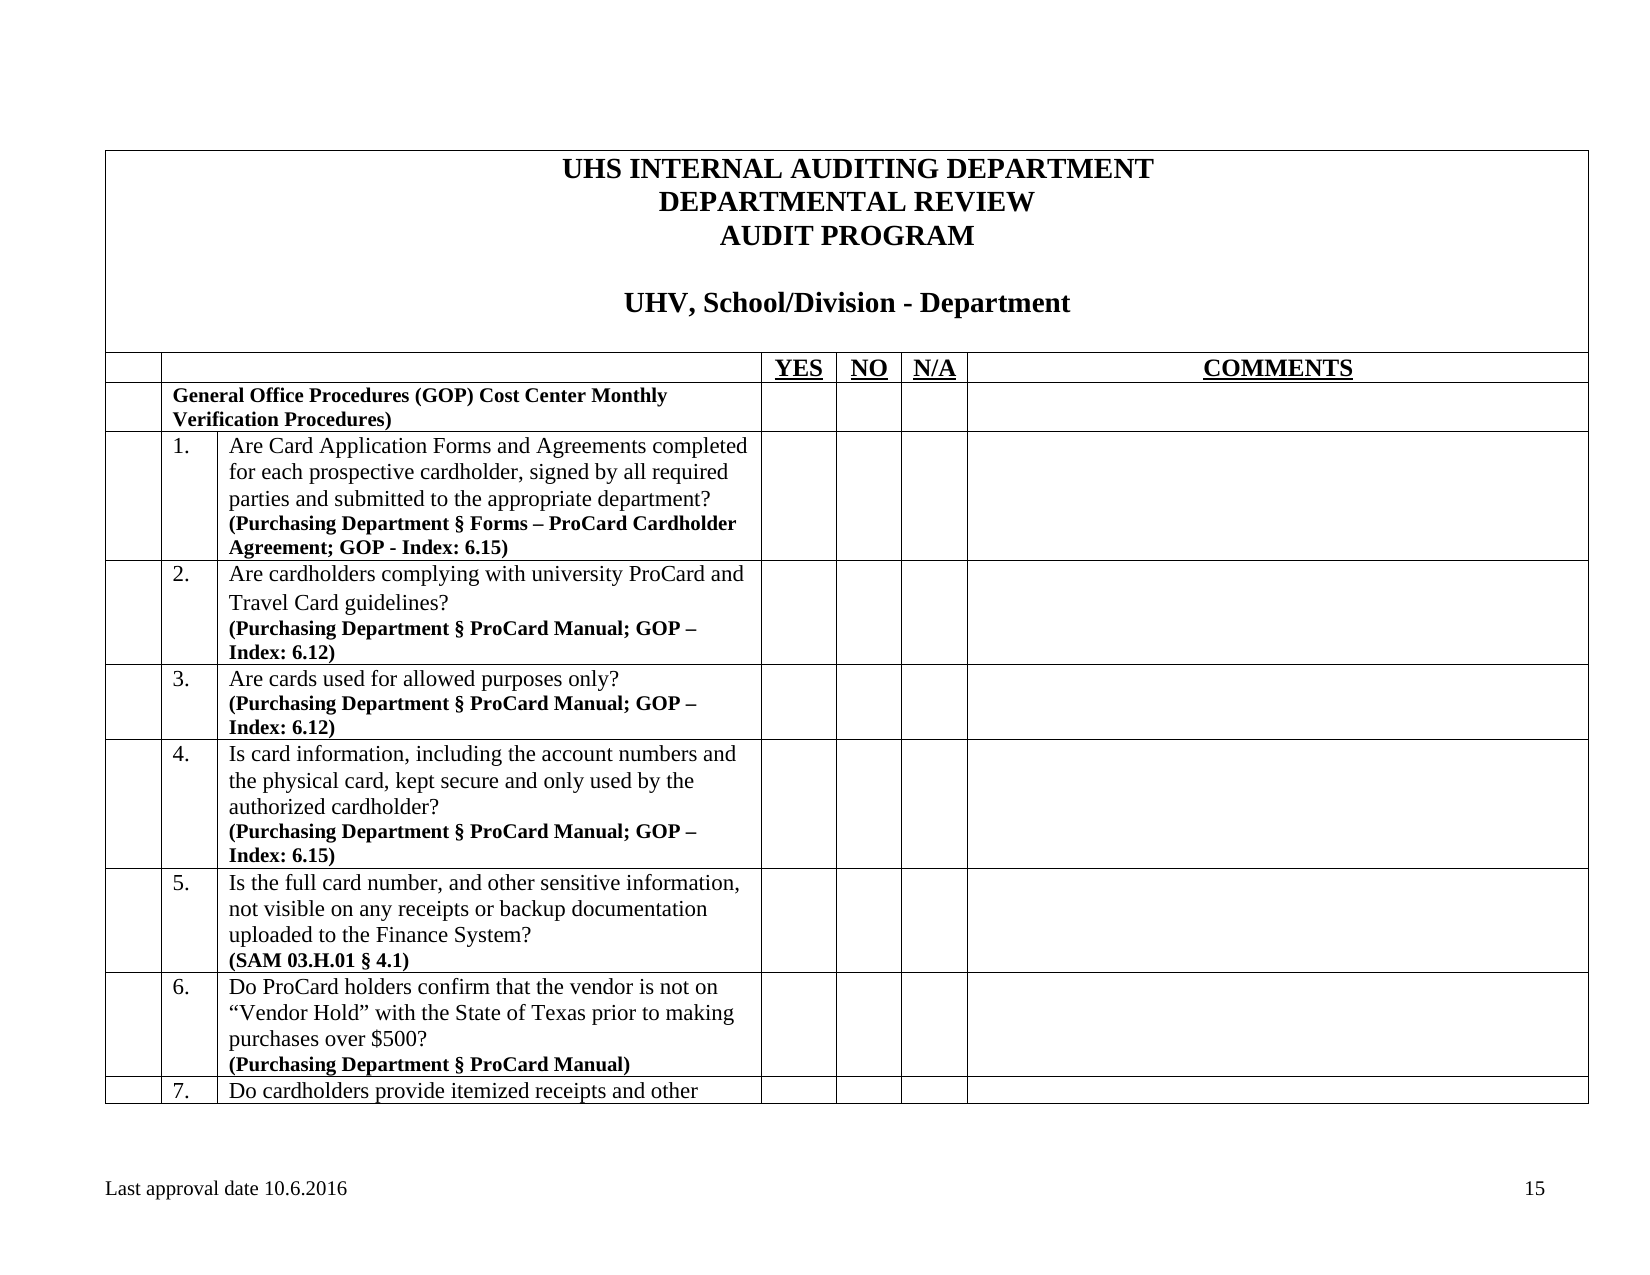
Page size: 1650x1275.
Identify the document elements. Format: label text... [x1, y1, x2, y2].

table_cell 3. [162, 665, 217, 739]
table_cell [762, 740, 836, 867]
table_cell [902, 561, 967, 664]
table_cell [106, 353, 161, 382]
table_cell COMMENTS [968, 353, 1588, 382]
table_cell Is card information, including the account numbers and the physical card, kept secure and only used by the authorized cardholder? (Purchasing Department § ProCard Manual; GOP – Index: 6.15) [218, 740, 761, 867]
table_cell [968, 665, 1588, 739]
table_cell [106, 740, 161, 867]
table_cell Do ProCard holders confirm that the vendor is not on “Vendor Hold” with the State of Texas prior to making purchases over $500? (Purchasing Department § ProCard Manual) [218, 973, 761, 1076]
table_cell PROCARDS/TRAVEL CARDS (SAM 03.H.01; UHV APP Index B-1; Purchasing Department; General Office Procedures (GOP) Cost Center Monthly Verification Procedures) [162, 383, 761, 431]
table_cell G. [106, 383, 161, 431]
table_cell [762, 869, 836, 972]
table_cell [968, 561, 1588, 664]
table_cell NO [837, 353, 901, 382]
table_cell Are cardholders complying with university ProCard and Travel Card guidelines? (Purchasing Department § ProCard Manual; GOP – Index: 6.12) [218, 561, 761, 664]
table_header UHS INTERNAL AUDITING DEPARTMENT DEPARTMENTAL REVIEW AUDIT PROGRAM UHV, School/Division - Department [106, 151, 1588, 352]
table_cell [902, 740, 967, 867]
table_cell [837, 869, 901, 972]
table_cell [902, 432, 967, 559]
table_cell [106, 1077, 161, 1103]
table_cell [106, 561, 161, 664]
table_cell [762, 1077, 836, 1103]
table_cell [968, 869, 1588, 972]
table_cell 2. [162, 561, 217, 664]
table_cell [106, 869, 161, 972]
table_cell 6. [162, 973, 217, 1076]
table_cell Do cardholders provide itemized receipts and other supporting documentation as needed for purchases made with their card? (Purchasing Department § ProCard Manual; GOP – Index: 6.15) [218, 1077, 761, 1103]
table_cell 4. [162, 740, 217, 867]
table_cell 5. [162, 869, 217, 972]
table_cell 7. [162, 1077, 217, 1103]
table_cell [902, 869, 967, 972]
table_cell [837, 432, 901, 559]
table_cell Are cards used for allowed purposes only? (Purchasing Department § ProCard Manual; GOP – Index: 6.12) [218, 665, 761, 739]
table_cell [968, 383, 1588, 431]
table_cell [106, 665, 161, 739]
table_cell [837, 1077, 901, 1103]
table_cell [837, 740, 901, 867]
table_cell [968, 740, 1588, 867]
table_cell 1. [162, 432, 217, 559]
table_cell [106, 973, 161, 1076]
table_cell [837, 383, 901, 431]
table_cell Are Card Application Forms and Agreements completed for each prospective cardholder, signed by all required parties and submitted to the appropriate department? (Purchasing Department § Forms – ProCard Cardholder Agreement; GOP - Index: 6.15) [218, 432, 761, 559]
table_cell [837, 665, 901, 739]
table_cell [902, 665, 967, 739]
table_cell [762, 561, 836, 664]
table_cell [968, 1077, 1588, 1103]
table_cell [902, 973, 967, 1076]
table_cell [837, 561, 901, 664]
table_cell [762, 665, 836, 739]
table_cell [106, 432, 161, 559]
table_cell [837, 973, 901, 1076]
table_cell YES [762, 353, 836, 382]
table_cell [968, 973, 1588, 1076]
table_cell Is the full card number, and other sensitive information, not visible on any receipts or backup documentation uploaded to the Finance System? (SAM 03.H.01 § 4.1) [218, 869, 761, 972]
table_cell [762, 383, 836, 431]
table_cell [902, 1077, 967, 1103]
table_cell [762, 432, 836, 559]
table_cell [968, 432, 1588, 559]
table_cell [902, 383, 967, 431]
table_cell [162, 353, 761, 382]
table_cell [762, 973, 836, 1076]
table_cell N/A [902, 353, 967, 382]
